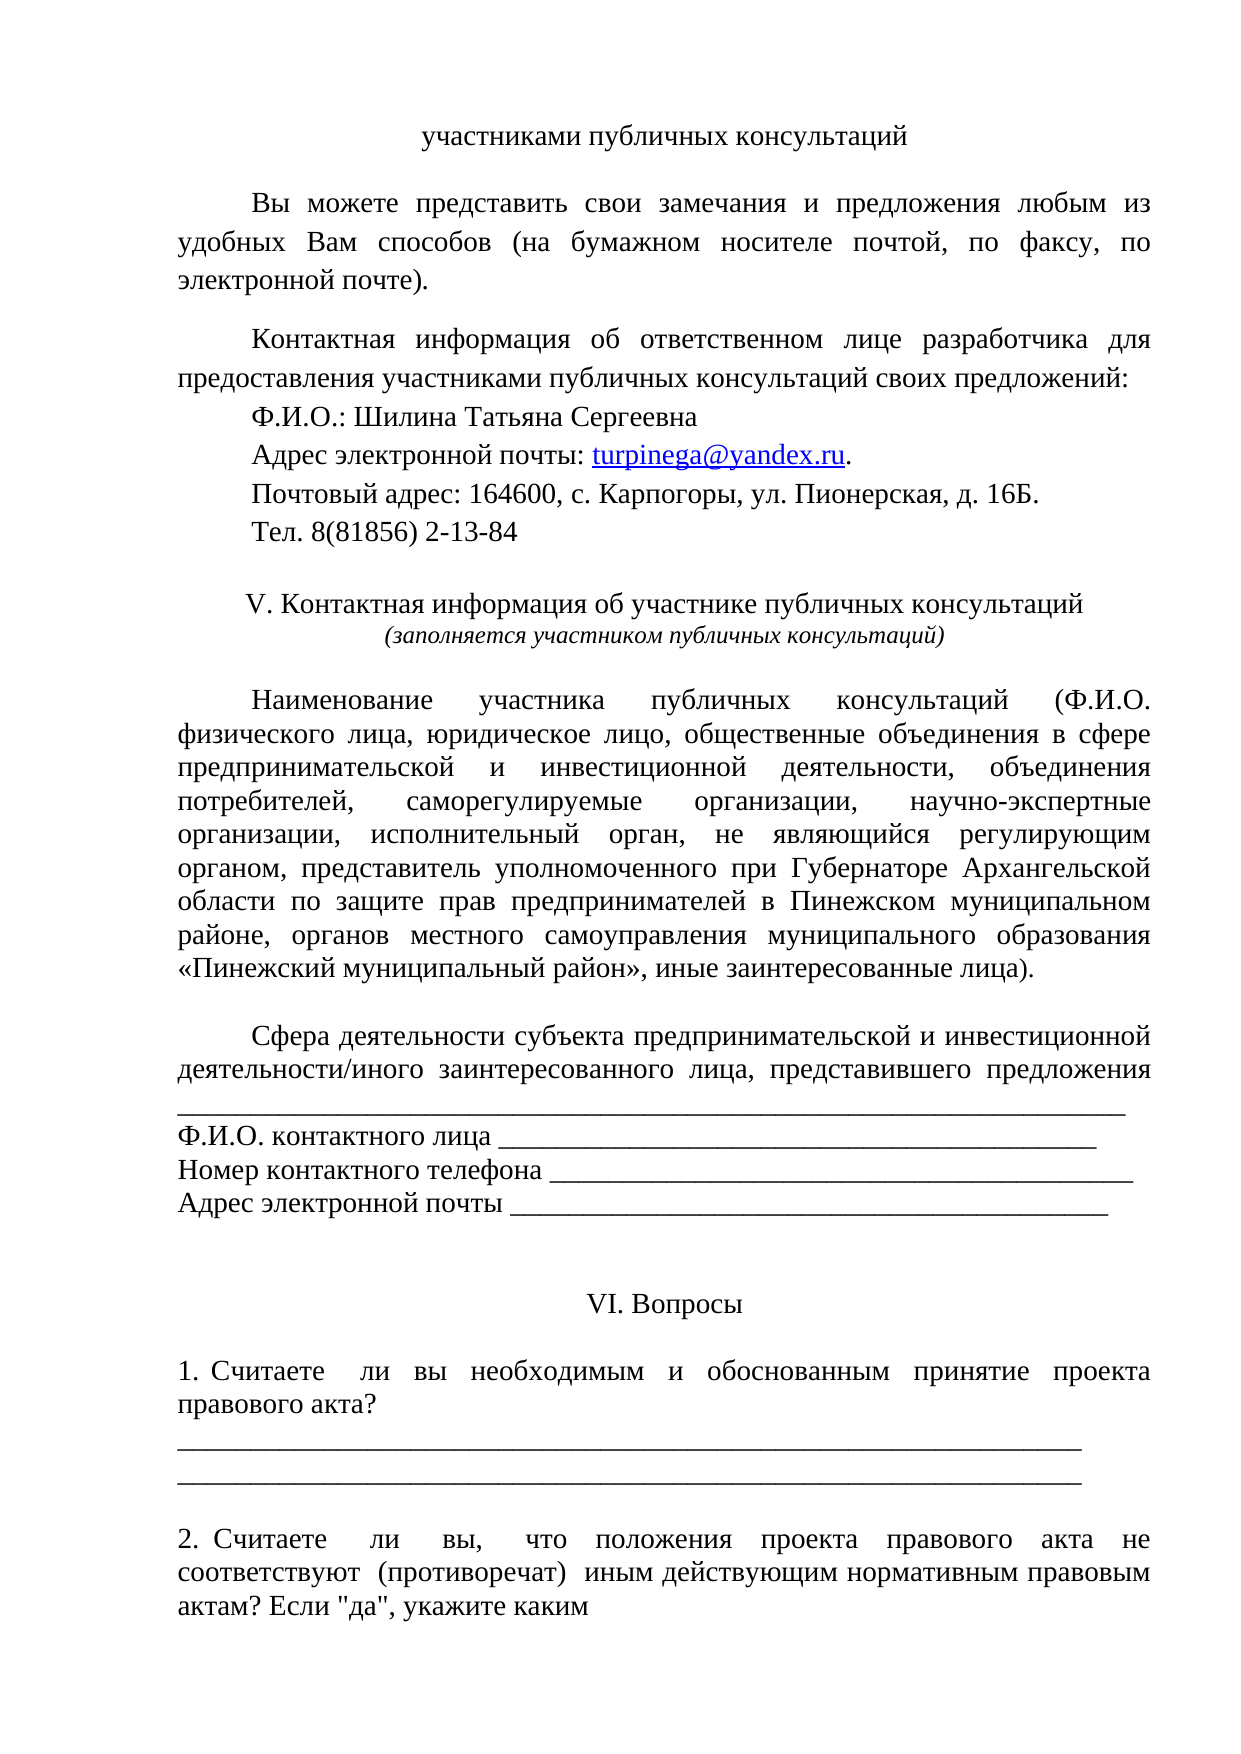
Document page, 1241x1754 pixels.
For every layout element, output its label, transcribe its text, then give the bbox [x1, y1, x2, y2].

list ______________________________________________________________ [177, 1420, 1152, 1454]
text Ф.И.О.: Шилина Татьяна Сергеевна [177, 399, 1152, 432]
text Адрес электронной почты: turpinega@yandex.ru. [177, 437, 1152, 471]
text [177, 118, 1152, 152]
text 2. Считаете ли вы, что положения проекта правового акта не соответствуют (противоречат) иным действующим нормативным правовым актам? Если "да", укажите каким [177, 1521, 1152, 1621]
text (заполняется участником публичных консультаций) [177, 620, 1152, 649]
text Сфера деятельности субъекта предпринимательской и инвестиционной деятельности/иного заинтересованного лица, представившего предложения _________________________________________________________________ [177, 1018, 1152, 1118]
text Контактная информация об ответственном лице разработчика для предоставления участниками публичных консультаций своих предложений: [177, 322, 1152, 394]
text Ф.И.О. контактного лица _________________________________________ [177, 1118, 1152, 1152]
text V. Контактная информация об участнике публичных консультаций [177, 586, 1152, 620]
text ______________________________________________________________ [177, 1454, 1152, 1487]
text Адрес электронной почты _________________________________________ [177, 1185, 1152, 1219]
text Вы можете представить свои замечания и предложения любым из удобных Вам способов (на бумажном носителе почтой, по факсу, по электронной почте). [177, 185, 1152, 296]
text Почтовый адрес: 164600, c. Карпогоры, ул. Пионерская, д. 16Б. [177, 476, 1152, 509]
text Номер контактного телефона ________________________________________ [177, 1152, 1152, 1185]
text VI. Вопросы [177, 1286, 1152, 1319]
text Наименование участника публичных консультаций (Ф.И.О. физического лица, юридическое лицо, общественные объединения в сфере предпринимательской и инвестиционной деятельности, объединения потребителей, саморегулируемые организации, научно-экспертные организации, исполнительный орган, не являющийся регулирующим органом, представитель уполномоченного при Губернаторе Архангельской области по защите прав предпринимателей в Пинежском муниципальном районе, органов местного самоуправления муниципального образования «Пинежский муниципальный район», иные заинтересованные лица). [177, 682, 1152, 984]
text Тел. 8(81856) 2-13-84 [177, 514, 1152, 548]
text 1. Считаете ли вы необходимым и обоснованным принятие проекта правового акта? [177, 1353, 1152, 1420]
